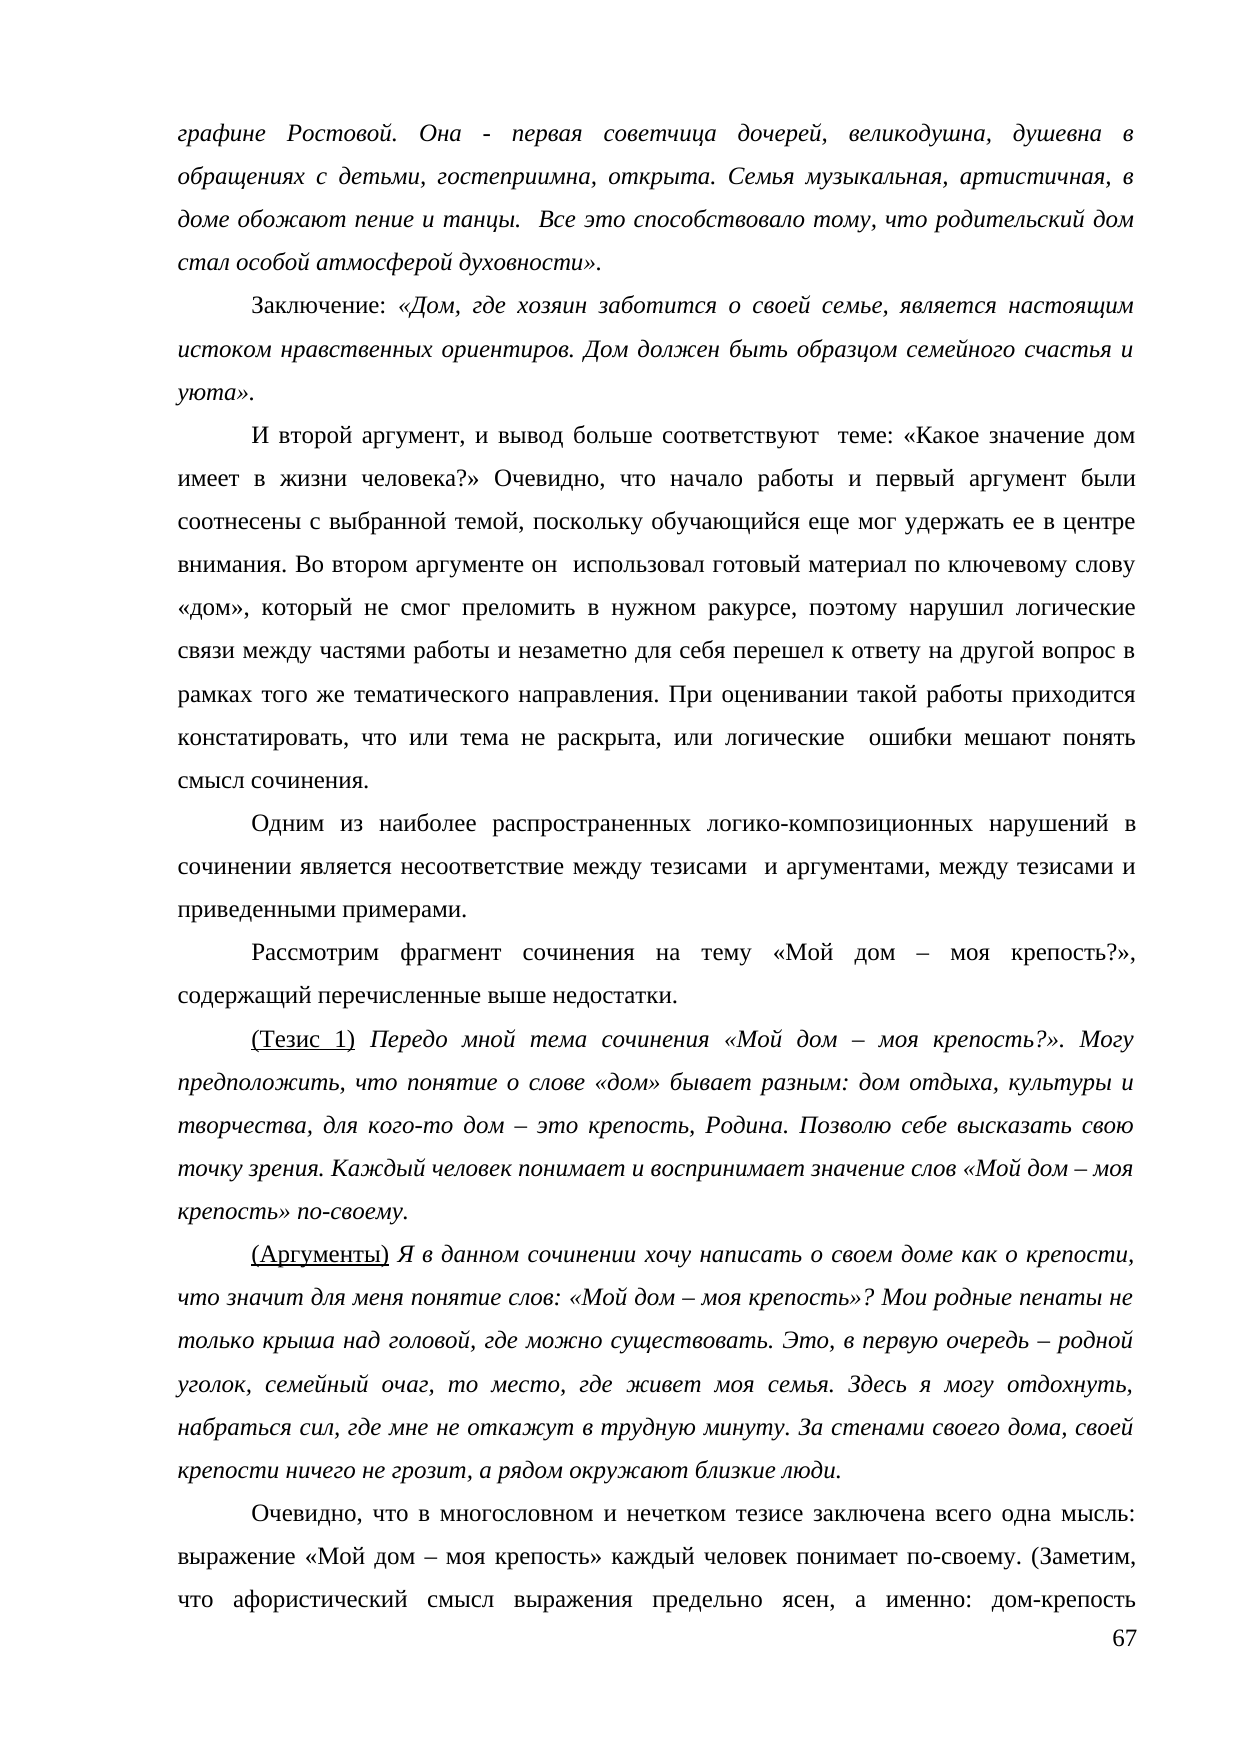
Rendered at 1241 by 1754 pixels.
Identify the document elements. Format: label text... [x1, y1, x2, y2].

text (Аргументы) Я в данном сочинении хочу написать о своем доме как о крепости, что значит для меня понятие слов: «Мой дом – моя крепость»? Мои родные пенаты не только крыша над головой, где можно существовать. Это, в первую очередь – родной уголок, семейный очаг, то место, где живет моя семья. Здесь я могу отдохнуть, набраться сил, где мне не откажут в трудную минуту. За стенами своего дома, своей крепости ничего не грозит, а рядом окружают близкие люди. [177, 1239, 1137, 1484]
text (Тезис 1) Передо мной тема сочинения «Мой дом – моя крепость?». Могу предположить, что понятие о слове «дом» бывает разным: дом отдыха, культуры и творчества, для кого-то дом – это крепость, Родина. Позволю себе высказать свою точку зрения. Каждый человек понимает и воспринимает значение слов «Мой дом – моя крепость» по-своему. [177, 1024, 1137, 1225]
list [177, 118, 1137, 276]
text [177, 1498, 1137, 1613]
text Рассмотрим фрагмент сочинения на тему «Мой дом – моя крепость?», содержащий перечисленные выше недостатки. [177, 937, 1137, 1009]
list И второй аргумент, и вывод больше соответствуют теме: «Какое значение дом имеет в жизни человека?» Очевидно, что начало работы и первый аргумент были соотнесены с выбранной темой, поскольку обучающийся еще мог удержать ее в центре внимания. Во втором аргументе он использовал готовый материал по ключевому слову «дом», который не смог преломить в нужном ракурсе, поэтому нарушил логические связи между частями работы и незаметно для себя перешел к ответу на другой вопрос в рамках того же тематического направления. При оценивании такой работы приходится констатировать, что или тема не раскрыта, или логические ошибки мешают понять смысл сочинения. [177, 420, 1137, 794]
list Заключение: «Дом, где хозяин заботится о своей семье, является настоящим истоком нравственных ориентиров. Дом должен быть образцом семейного счастья и уюта». [177, 291, 1137, 406]
list Одним из наиболее распространенных логико-композиционных нарушений в сочинении является несоответствие между тезисами и аргументами, между тезисами и приведенными примерами. [177, 808, 1137, 923]
